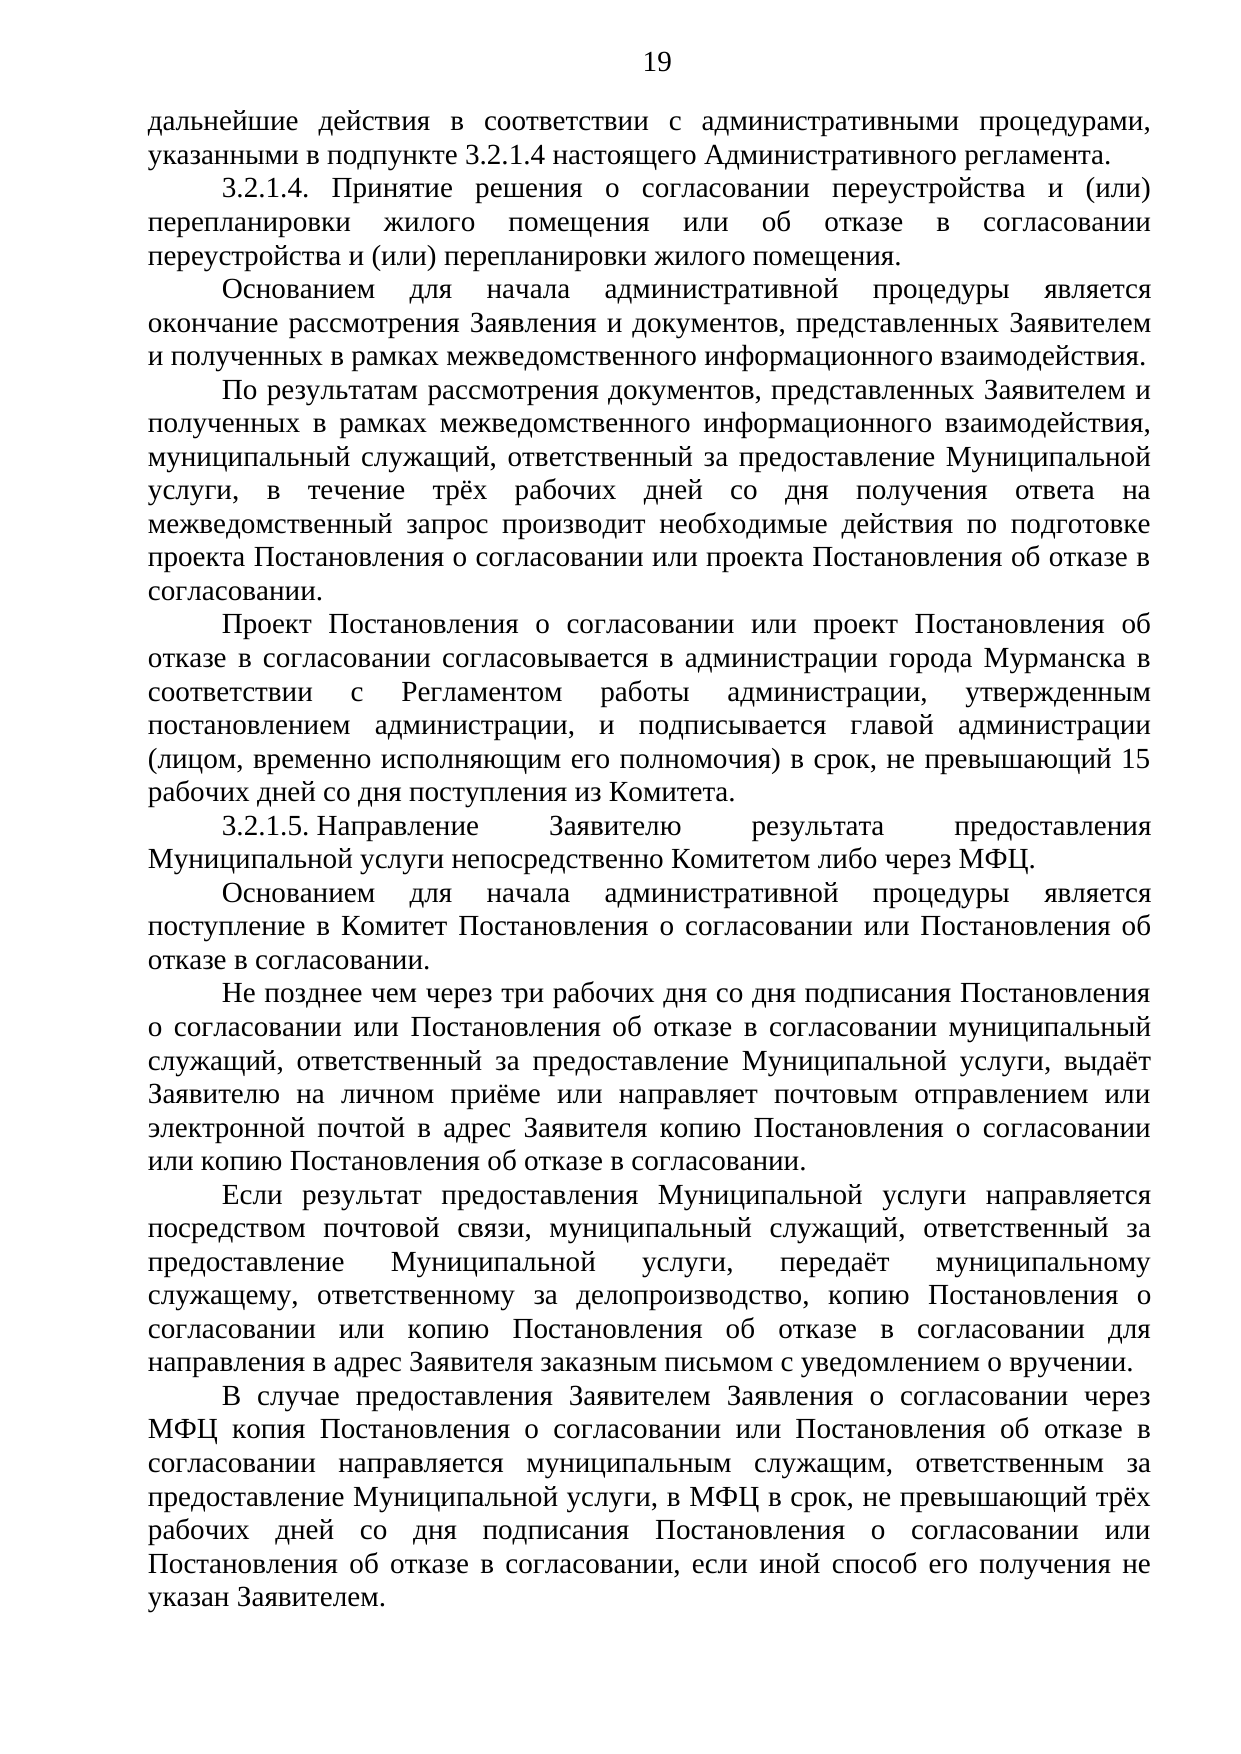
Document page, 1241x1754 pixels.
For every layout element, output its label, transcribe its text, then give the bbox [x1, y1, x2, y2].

text 3.2.1.5. Направление Заявителю результата предоставления Муниципальной услуги непосредственно Комитетом либо через МФЦ. [148, 808, 1152, 875]
text Проект Постановления о согласовании или проект Постановления об отказе в согласовании согласовывается в администрации города Мурманска в соответствии с Регламентом работы администрации, утвержденным постановлением администрации, и подписывается главой администрации (лицом, временно исполняющим его полномочия) в срок, не превышающий 15 рабочих дней со дня поступления из Комитета. [148, 607, 1152, 808]
text По результатам рассмотрения документов, представленных Заявителем и полученных в рамках межведомственного информационного взаимодействия, муниципальный служащий, ответственный за предоставление Муниципальной услуги, в течение трёх рабочих дней со дня получения ответа на межведомственный запрос производит необходимые действия по подготовке проекта Постановления о согласовании или проекта Постановления об отказе в согласовании. [148, 372, 1152, 607]
text Основанием для начала административной процедуры является окончание рассмотрения Заявления и документов, представленных Заявителем и полученных в рамках межведомственного информационного взаимодействия. [148, 271, 1152, 372]
text 3.2.1.4. Принятие решения о согласовании переустройства и (или) перепланировки жилого помещения или об отказе в согласовании переустройства и (или) перепланировки жилого помещения. [148, 171, 1152, 271]
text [148, 103, 1152, 171]
text В случае предоставления Заявителем Заявления о согласовании через МФЦ копия Постановления о согласовании или Постановления об отказе в согласовании направляется муниципальным служащим, ответственным за предоставление Муниципальной услуги, в МФЦ в срок, не превышающий трёх рабочих дней со дня подписания Постановления о согласовании или Постановления об отказе в согласовании, если иной способ его получения не указан Заявителем. [148, 1378, 1152, 1613]
text Основанием для начала административной процедуры является поступление в Комитет Постановления о согласовании или Постановления об отказе в согласовании. [148, 875, 1152, 976]
text Если результат предоставления Муниципальной услуги направляется посредством почтовой связи, муниципальный служащий, ответственный за предоставление Муниципальной услуги, передаёт муниципальному служащему, ответственному за делопроизводство, копию Постановления о согласовании или копию Постановления об отказе в согласовании для направления в адрес Заявителя заказным письмом с уведомлением о вручении. [148, 1177, 1152, 1378]
text Не позднее чем через три рабочих дня со дня подписания Постановления о согласовании или Постановления об отказе в согласовании муниципальный служащий, ответственный за предоставление Муниципальной услуги, выдаёт Заявителю на личном приёме или направляет почтовым отправлением или электронной почтой в адрес Заявителя копию Постановления о согласовании или копию Постановления об отказе в согласовании. [148, 976, 1152, 1177]
